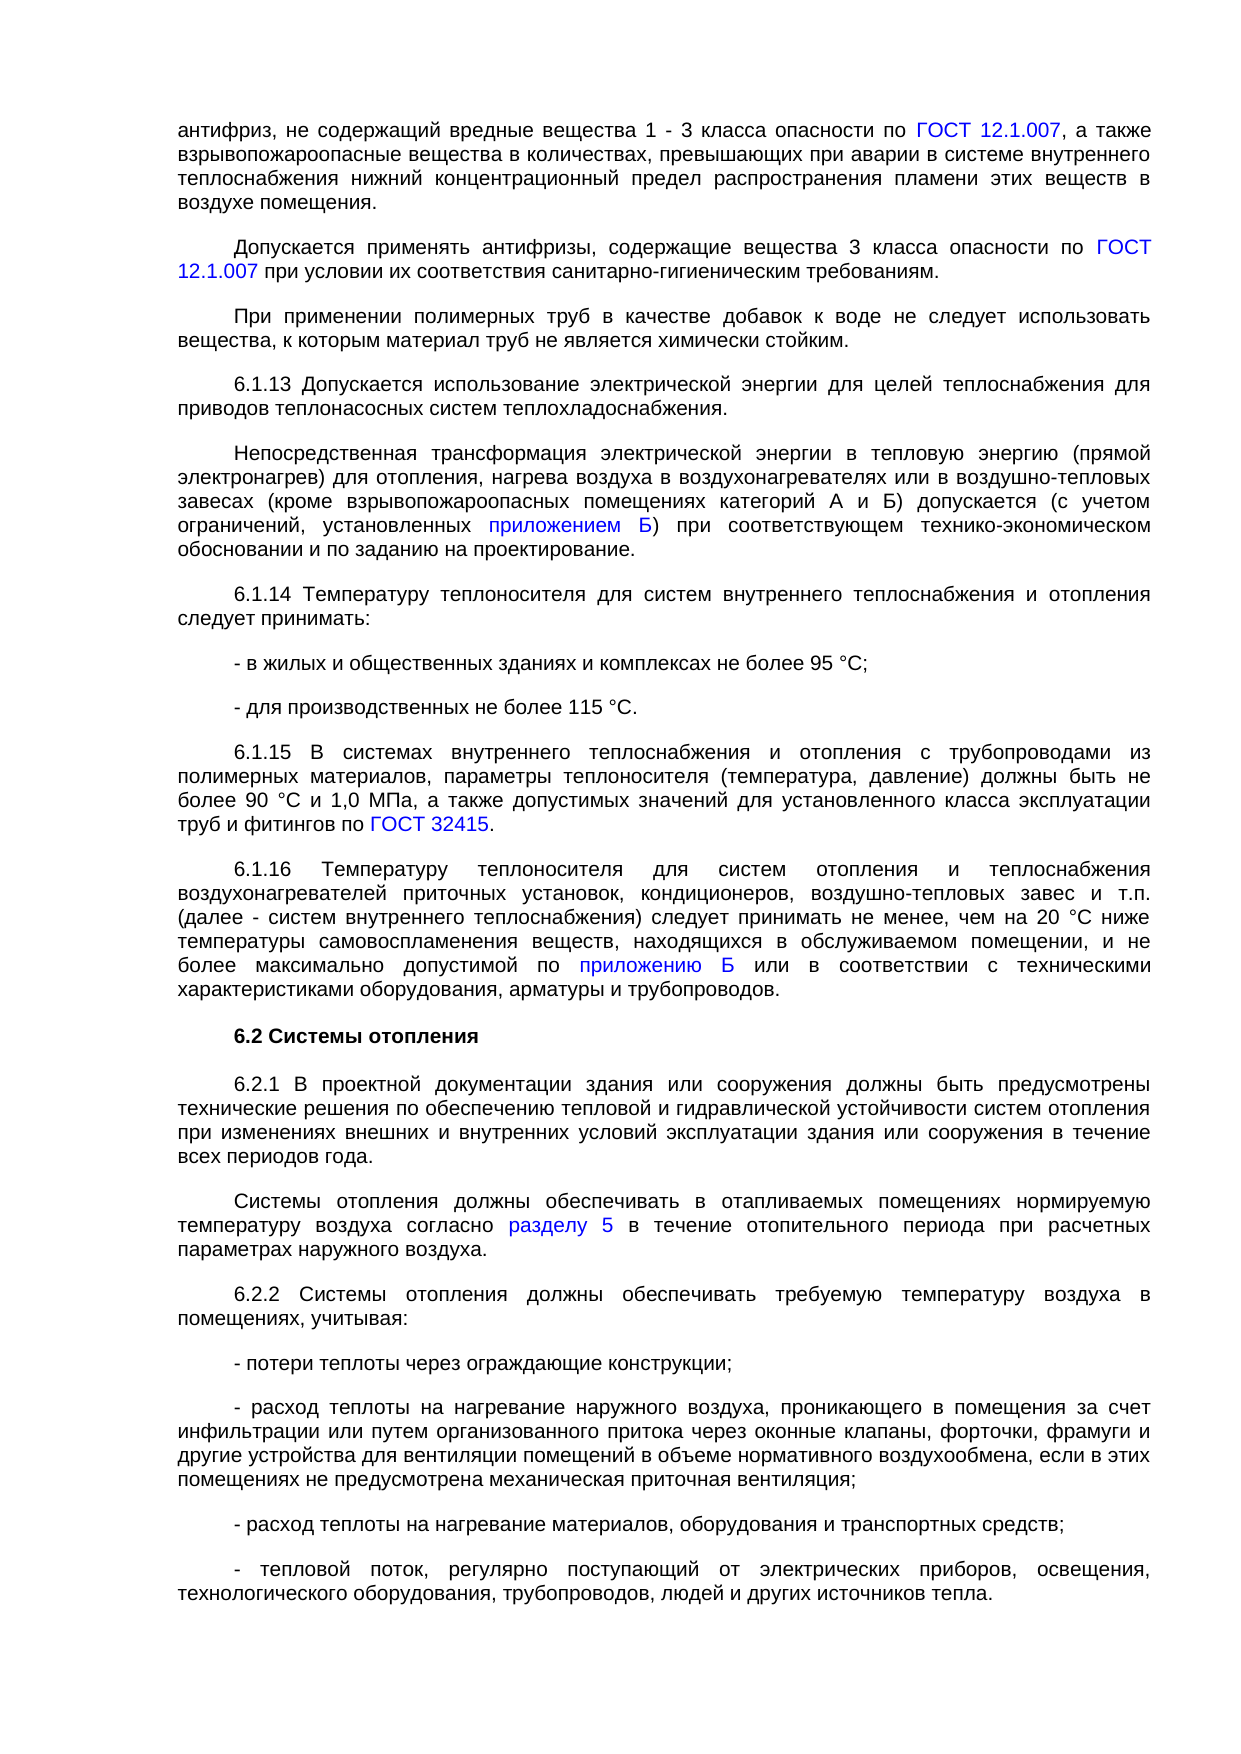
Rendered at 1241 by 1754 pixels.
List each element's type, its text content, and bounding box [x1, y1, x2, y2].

text - тепловой поток, регулярно поступающий от электрических приборов, освещения, технологического оборудования, трубопроводов, людей и других источников тепла. [177, 1557, 1152, 1604]
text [177, 118, 1152, 214]
text 6.2.1 В проектной документации здания или сооружения должны быть предусмотрены технические решения по обеспечению тепловой и гидравлической устойчивости систем отопления при изменениях внешних и внутренних условий эксплуатации здания или сооружения в течение всех периодов года. [177, 1072, 1152, 1168]
text 6.1.15 В системах внутреннего теплоснабжения и отопления с трубопроводами из полимерных материалов, параметры теплоносителя (температура, давление) должны быть не более 90 °C и 1,0 МПа, а также допустимых значений для установленного класса эксплуатации труб и фитингов по ГОСТ 32415. [177, 740, 1152, 836]
text - в жилых и общественных зданиях и комплексах не более 95 °C; [177, 650, 1152, 674]
text - расход теплоты на нагревание материалов, оборудования и транспортных средств; [177, 1512, 1152, 1536]
text - расход теплоты на нагревание наружного воздуха, проникающего в помещения за счет инфильтрации или путем организованного притока через оконные клапаны, форточки, фрамуги и другие устройства для вентиляции помещений в объеме нормативного воздухообмена, если в этих помещениях не предусмотрена механическая приточная вентиляция; [177, 1395, 1152, 1491]
text Допускается применять антифризы, содержащие вещества 3 класса опасности по ГОСТ 12.1.007 при условии их соответствия санитарно-гигиеническим требованиям. [177, 235, 1152, 283]
text 6.1.14 Температуру теплоносителя для систем внутреннего теплоснабжения и отопления следует принимать: [177, 582, 1152, 629]
text При применении полимерных труб в качестве добавок к воде не следует использовать вещества, к которым материал труб не является химически стойким. [177, 303, 1152, 351]
text Непосредственная трансформация электрической энергии в тепловую энергию (прямой электронагрев) для отопления, нагрева воздуха в воздухонагревателях или в воздушно-тепловых завесах (кроме взрывопожароопасных помещениях категорий А и Б) допускается (с учетом ограничений, установленных приложением Б) при соответствующем технико-экономическом обосновании и по заданию на проектирование. [177, 441, 1152, 561]
text - для производственных не более 115 °C. [177, 695, 1152, 719]
title 6.2 Системы отопления [177, 1024, 1152, 1048]
text - потери теплоты через ограждающие конструкции; [177, 1350, 1152, 1374]
text 6.1.13 Допускается использование электрической энергии для целей теплоснабжения для приводов теплонасосных систем теплохладоснабжения. [177, 372, 1152, 420]
text 6.1.16 Температуру теплоносителя для систем отопления и теплоснабжения воздухонагревателей приточных установок, кондиционеров, воздушно-тепловых завес и т.п. (далее - систем внутреннего теплоснабжения) следует принимать не менее, чем на 20 °C ниже температуры самовоспламенения веществ, находящихся в обслуживаемом помещении, и не более максимально допустимой по приложению Б или в соответствии с техническими характеристиками оборудования, арматуры и трубопроводов. [177, 857, 1152, 1000]
text Системы отопления должны обеспечивать в отапливаемых помещениях нормируемую температуру воздуха согласно разделу 5 в течение отопительного периода при расчетных параметрах наружного воздуха. [177, 1189, 1152, 1261]
text 6.2.2 Системы отопления должны обеспечивать требуемую температуру воздуха в помещениях, учитывая: [177, 1282, 1152, 1329]
